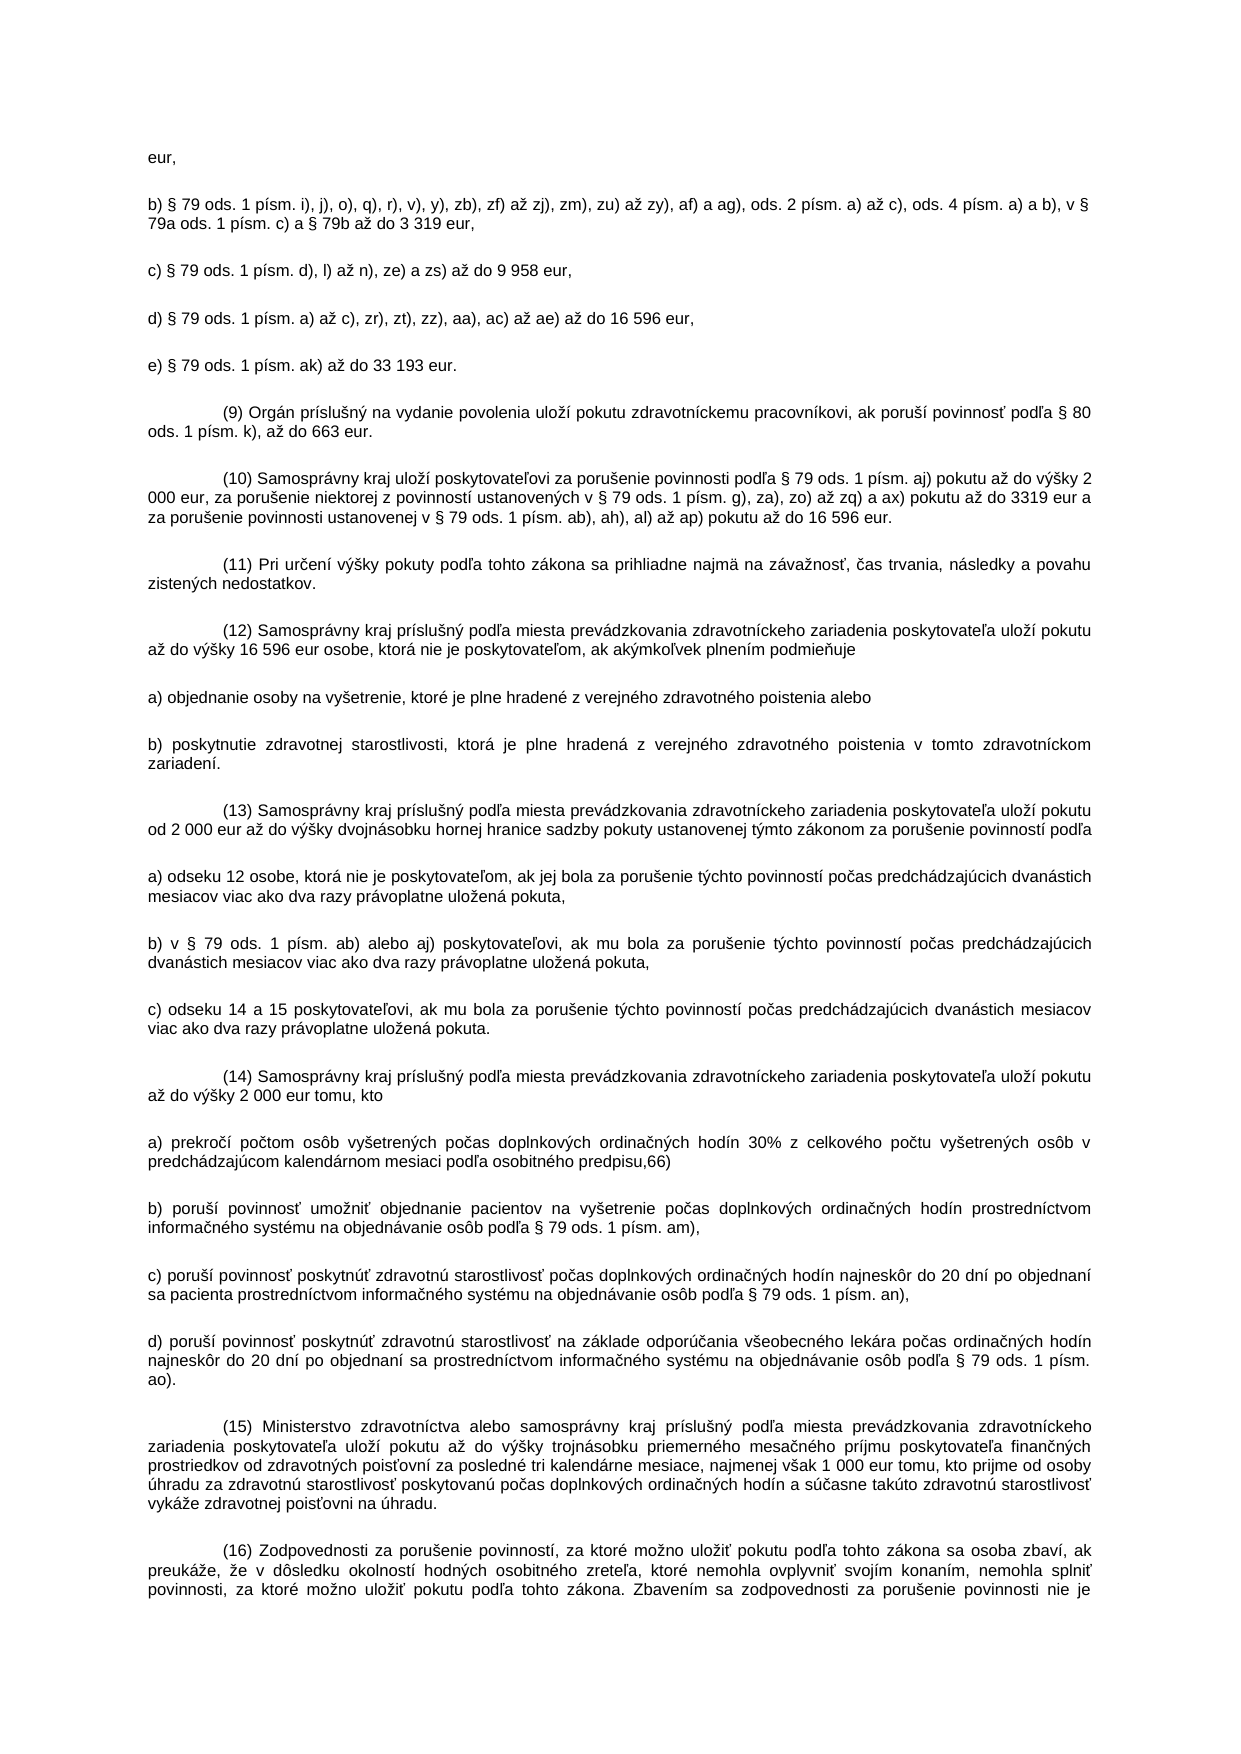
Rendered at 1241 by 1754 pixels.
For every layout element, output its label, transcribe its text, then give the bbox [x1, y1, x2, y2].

text d) § 79 ods. 1 písm. a) až c), zr), zt), zz), aa), ac) až ae) až do 16 596 eur, [148, 308, 1092, 328]
text c) poruší povinnosť poskytnúť zdravotnú starostlivosť počas doplnkových ordinačných hodín najneskôr do 20 dní po objednaní sa pacienta prostredníctvom informačného systému na objednávanie osôb podľa § 79 ods. 1 písm. an), [148, 1265, 1092, 1304]
text (13) Samosprávny kraj príslušný podľa miesta prevádzkovania zdravotníckeho zariadenia poskytovateľa uloží pokutu od 2 000 eur až do výšky dvojnásobku hornej hranice sadzby pokuty ustanovenej týmto zákonom za porušenie povinností podľa [148, 801, 1092, 839]
text a) prekročí počtom osôb vyšetrených počas doplnkových ordinačných hodín 30% z celkového počtu vyšetrených osôb v predchádzajúcom kalendárnom mesiaci podľa osobitného predpisu,66) [148, 1133, 1092, 1171]
text d) poruší povinnosť poskytnúť zdravotnú starostlivosť na základe odporúčania všeobecného lekára počas ordinačných hodín najneskôr do 20 dní po objednaní sa prostredníctvom informačného systému na objednávanie osôb podľa § 79 ods. 1 písm. ao). [148, 1332, 1092, 1389]
text (10) Samosprávny kraj uloží poskytovateľovi za porušenie povinnosti podľa § 79 ods. 1 písm. aj) pokutu až do výšky 2 000 eur, za porušenie niektorej z povinností ustanovených v § 79 ods. 1 písm. g), za), zo) až zq) a ax) pokutu až do 3319 eur a za porušenie povinnosti ustanovenej v § 79 ods. 1 písm. ab), ah), al) až ap) pokutu až do 16 596 eur. [148, 469, 1092, 527]
text (15) Ministerstvo zdravotníctva alebo samosprávny kraj príslušný podľa miesta prevádzkovania zdravotníckeho zariadenia poskytovateľa uloží pokutu až do výšky trojnásobku priemerného mesačného príjmu poskytovateľa finančných prostriedkov od zdravotných poisťovní za posledné tri kalendárne mesiace, najmenej však 1 000 eur tomu, kto prijme od osoby úhradu za zdravotnú starostlivosť poskytovanú počas doplnkových ordinačných hodín a súčasne takúto zdravotnú starostlivosť vykáže zdravotnej poisťovni na úhradu. [148, 1417, 1092, 1513]
text (12) Samosprávny kraj príslušný podľa miesta prevádzkovania zdravotníckeho zariadenia poskytovateľa uloží pokutu až do výšky 16 596 eur osobe, ktorá nie je poskytovateľom, ak akýmkoľvek plnením podmieňuje [148, 621, 1092, 659]
text b) v § 79 ods. 1 písm. ab) alebo aj) poskytovateľovi, ak mu bola za porušenie týchto povinností počas predchádzajúcich dvanástich mesiacov viac ako dva razy právoplatne uložená pokuta, [148, 934, 1092, 972]
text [148, 148, 1092, 167]
text c) § 79 ods. 1 písm. d), l) až n), ze) a zs) až do 9 958 eur, [148, 261, 1092, 280]
text b) poruší povinnosť umožniť objednanie pacientov na vyšetrenie počas doplnkových ordinačných hodín prostredníctvom informačného systému na objednávanie osôb podľa § 79 ods. 1 písm. am), [148, 1199, 1092, 1237]
text b) § 79 ods. 1 písm. i), j), o), q), r), v), y), zb), zf) až zj), zm), zu) až zy), af) a ag), ods. 2 písm. a) až c), ods. 4 písm. a) a b), v § 79a ods. 1 písm. c) a § 79b až do 3 319 eur, [148, 195, 1092, 233]
text a) odseku 12 osobe, ktorá nie je poskytovateľom, ak jej bola za porušenie týchto povinností počas predchádzajúcich dvanástich mesiacov viac ako dva razy právoplatne uložená pokuta, [148, 867, 1092, 906]
text e) § 79 ods. 1 písm. ak) až do 33 193 eur. [148, 356, 1092, 375]
text b) poskytnutie zdravotnej starostlivosti, ktorá je plne hradená z verejného zdravotného poistenia v tomto zdravotníckom zariadení. [148, 734, 1092, 773]
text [148, 1541, 1092, 1599]
text c) odseku 14 a 15 poskytovateľovi, ak mu bola za porušenie týchto povinností počas predchádzajúcich dvanástich mesiacov viac ako dva razy právoplatne uložená pokuta. [148, 1000, 1092, 1038]
text (11) Pri určení výšky pokuty podľa tohto zákona sa prihliadne najmä na závažnosť, čas trvania, následky a povahu zistených nedostatkov. [148, 555, 1092, 593]
text (14) Samosprávny kraj príslušný podľa miesta prevádzkovania zdravotníckeho zariadenia poskytovateľa uloží pokutu až do výšky 2 000 eur tomu, kto [148, 1066, 1092, 1105]
text a) objednanie osoby na vyšetrenie, ktoré je plne hradené z verejného zdravotného poistenia alebo [148, 687, 1092, 707]
text (9) Orgán príslušný na vydanie povolenia uloží pokutu zdravotníckemu pracovníkovi, ak poruší povinnosť podľa § 80 ods. 1 písm. k), až do 663 eur. [148, 403, 1092, 441]
